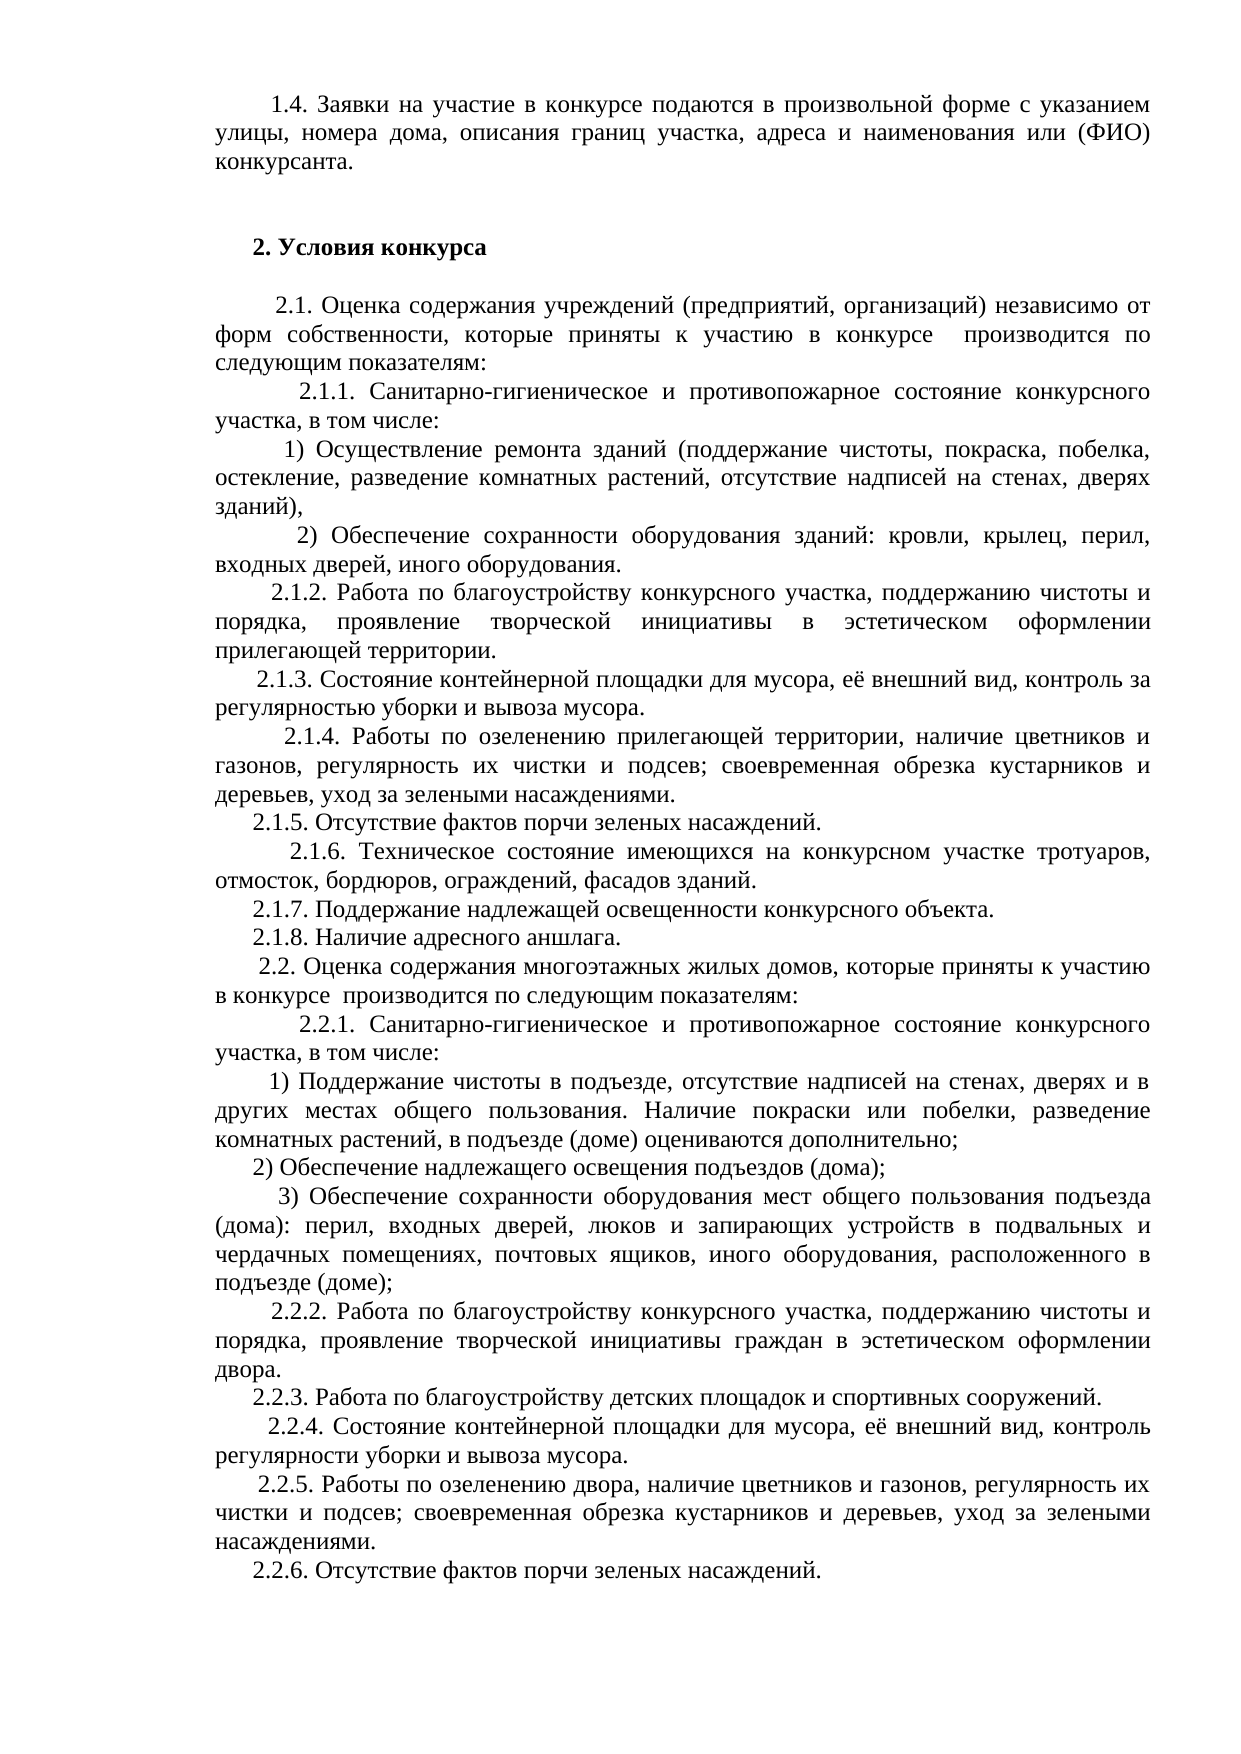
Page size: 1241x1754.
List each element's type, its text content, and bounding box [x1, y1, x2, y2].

text 2.1.6. Техническое состояние имеющихся на конкурсном участке тротуаров, отмосток, бордюров, ограждений, фасадов зданий. [215, 836, 1152, 894]
text 2.2.1. Санитарно-гигиеническое и противопожарное состояние конкурсного участка, в том числе: [215, 1009, 1152, 1066]
text 2.2.5. Работы по озеленению двора, наличие цветников и газонов, регулярность их чистки и подсев; своевременная обрезка кустарников и деревьев, уход за зелеными насаждениями. [215, 1469, 1152, 1555]
text 2.1.1. Санитарно-гигиеническое и противопожарное состояние конкурсного участка, в том числе: [215, 376, 1152, 434]
text 2.2.2. Работа по благоустройству конкурсного участка, поддержанию чистоты и порядка, проявление творческой инициативы граждан в эстетическом оформлении двора. [215, 1296, 1152, 1382]
text 2. Условия конкурса [215, 232, 1152, 261]
text 1.4. Заявки на участие в конкурсе подаются в произвольной форме с указанием улицы, номера дома, описания границ участка, адреса и наименования или (ФИО) конкурсанта. [215, 89, 1152, 175]
text 2.1.8. Наличие адресного аншлага. [215, 922, 1152, 951]
text 2.1.3. Состояние контейнерной площадки для мусора, её внешний вид, контроль за регулярностью уборки и вывоза мусора. [215, 664, 1152, 721]
text 2.1.7. Поддержание надлежащей освещенности конкурсного объекта. [215, 894, 1152, 922]
text 2.2.3. Работа по благоустройству детских площадок и спортивных сооружений. [215, 1382, 1152, 1411]
text 1) Осуществление ремонта зданий (поддержание чистоты, покраска, побелка, остекление, разведение комнатных растений, отсутствие надписей на стенах, дверях зданий), [215, 434, 1152, 520]
text 2.2. Оценка содержания многоэтажных жилых домов, которые приняты к участию в конкурсе производится по следующим показателям: [215, 951, 1152, 1009]
text 2.1.4. Работы по озеленению прилегающей территории, наличие цветников и газонов, регулярность их чистки и подсев; своевременная обрезка кустарников и деревьев, уход за зелеными насаждениями. [215, 721, 1152, 807]
text 3) Обеспечение сохранности оборудования мест общего пользования подъезда (дома): перил, входных дверей, люков и запирающих устройств в подвальных и чердачных помещениях, почтовых ящиков, иного оборудования, расположенного в подъезде (доме); [215, 1181, 1152, 1296]
text 1) Поддержание чистоты в подъезде, отсутствие надписей на стенах, дверях и в других местах общего пользования. Наличие покраски или побелки, разведение комнатных растений, в подъезде (доме) оцениваются дополнительно; [215, 1066, 1152, 1152]
text 2.1.2. Работа по благоустройству конкурсного участка, поддержанию чистоты и порядка, проявление творческой инициативы в эстетическом оформлении прилегающей территории. [215, 577, 1152, 664]
text 2.1.5. Отсутствие фактов порчи зеленых насаждений. [215, 807, 1152, 836]
text 2.2.6. Отсутствие фактов порчи зеленых насаждений. [215, 1555, 1152, 1584]
text 2) Обеспечение сохранности оборудования зданий: кровли, крылец, перил, входных дверей, иного оборудования. [215, 520, 1152, 577]
text 2.1. Оценка содержания учреждений (предприятий, организаций) независимо от форм собственности, которые приняты к участию в конкурсе производится по следующим показателям: [215, 290, 1152, 376]
text 2) Обеспечение надлежащего освещения подъездов (дома); [215, 1152, 1152, 1181]
text 2.2.4. Состояние контейнерной площадки для мусора, её внешний вид, контроль регулярности уборки и вывоза мусора. [215, 1411, 1152, 1469]
